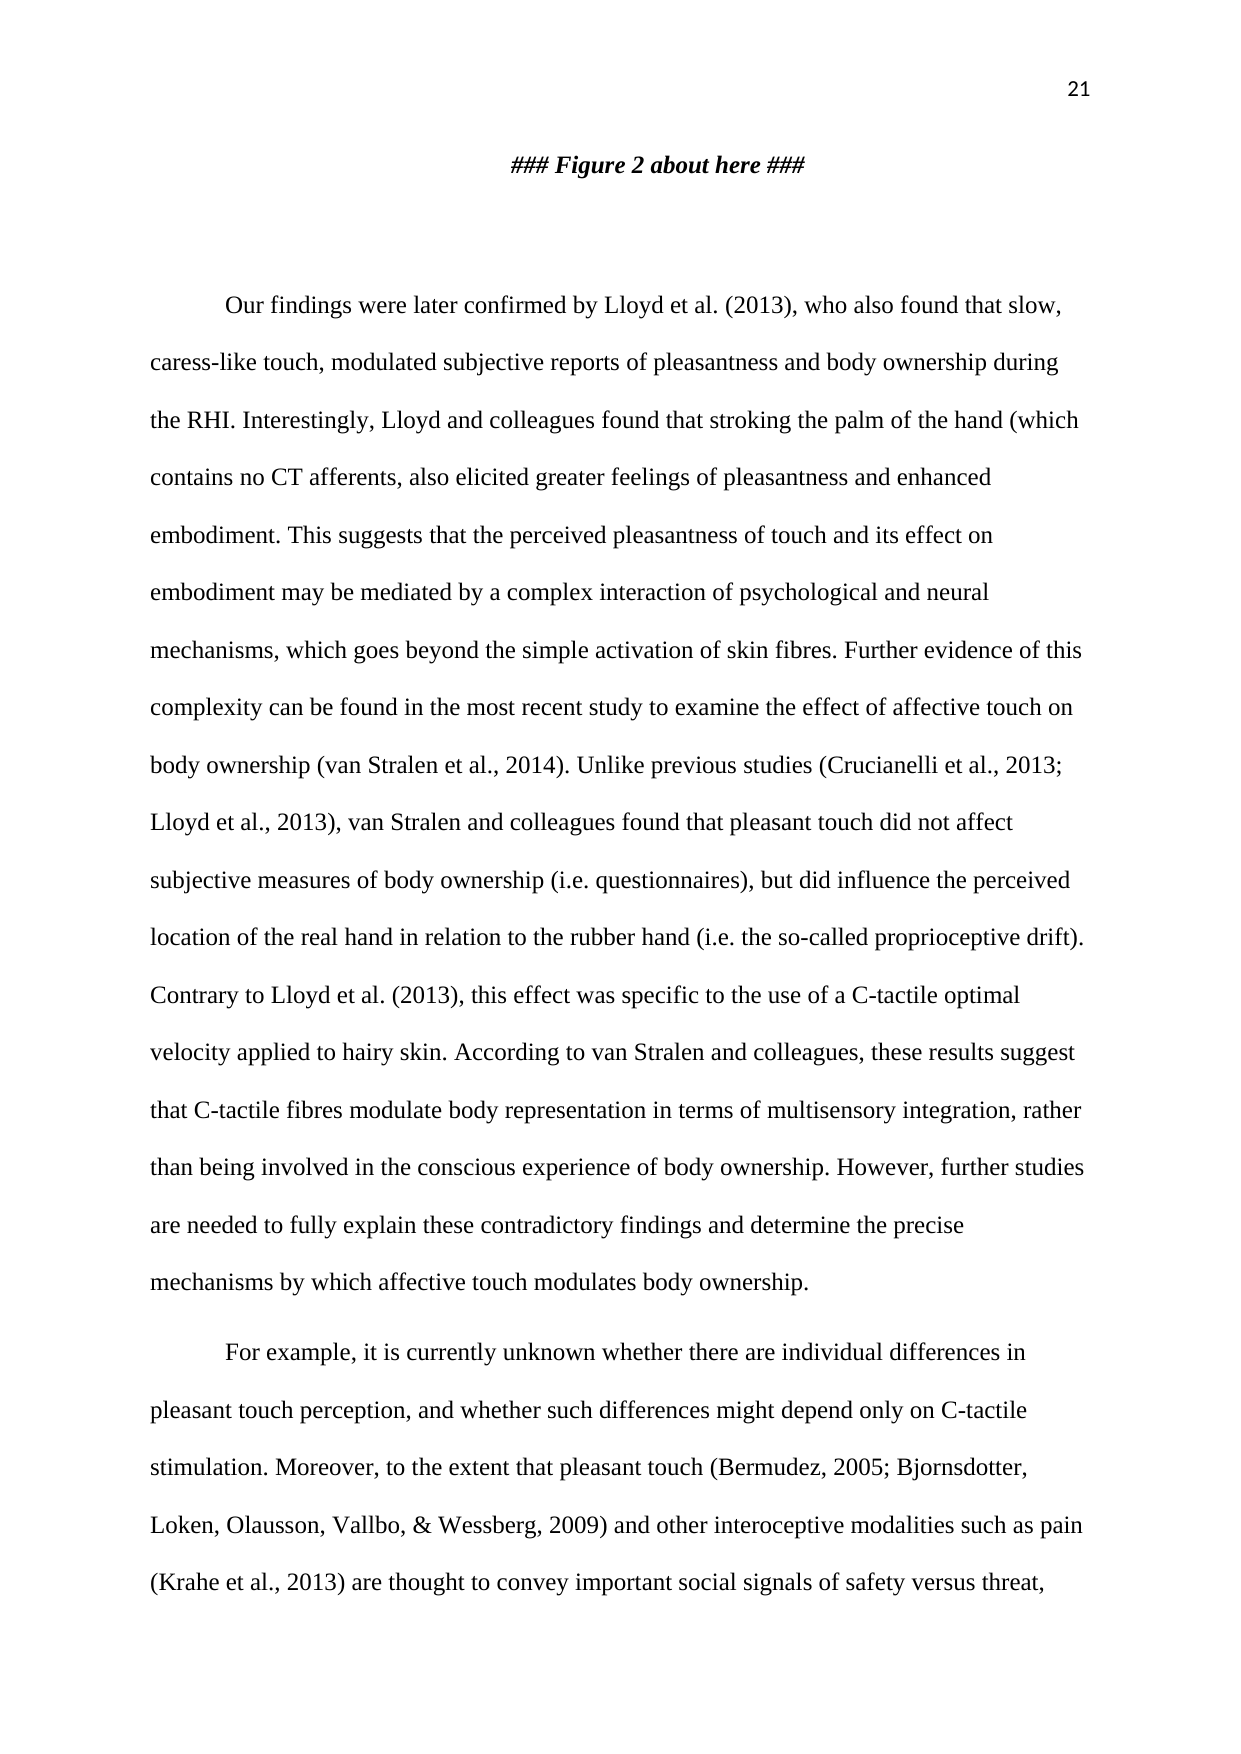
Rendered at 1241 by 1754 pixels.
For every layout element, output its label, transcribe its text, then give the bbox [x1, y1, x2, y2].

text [150, 1337, 1090, 1596]
text ### Figure 2 about here ### [150, 150, 1090, 179]
text Our findings were later confirmed by Lloyd et al. (2013), who also found that slow, caress-like touch, modulated subjective reports of pleasantness and body ownership during the RHI. Interestingly, Lloyd and colleagues found that stroking the palm of the hand (which contains no CT afferents, also elicited greater feelings of pleasantness and enhanced embodiment. This suggests that the perceived pleasantness of touch and its effect on embodiment may be mediated by a complex interaction of psychological and neural mechanisms, which goes beyond the simple activation of skin fibres. Further evidence of this complexity can be found in the most recent study to examine the effect of affective touch on body ownership (van Stralen et al., 2014). Unlike previous studies (Crucianelli et al., 2013; Lloyd et al., 2013), van Stralen and colleagues found that pleasant touch did not affect subjective measures of body ownership (i.e. questionnaires), but did influence the perceived location of the real hand in relation to the rubber hand (i.e. the so-called proprioceptive drift). Contrary to Lloyd et al. (2013), this effect was specific to the use of a C-tactile optimal velocity applied to hairy skin. According to van Stralen and colleagues, these results suggest that C-tactile fibres modulate body representation in terms of multisensory integration, rather than being involved in the conscious experience of body ownership. However, further studies are needed to fully explain these contradictory findings and determine the precise mechanisms by which affective touch modulates body ownership. [150, 290, 1090, 1296]
